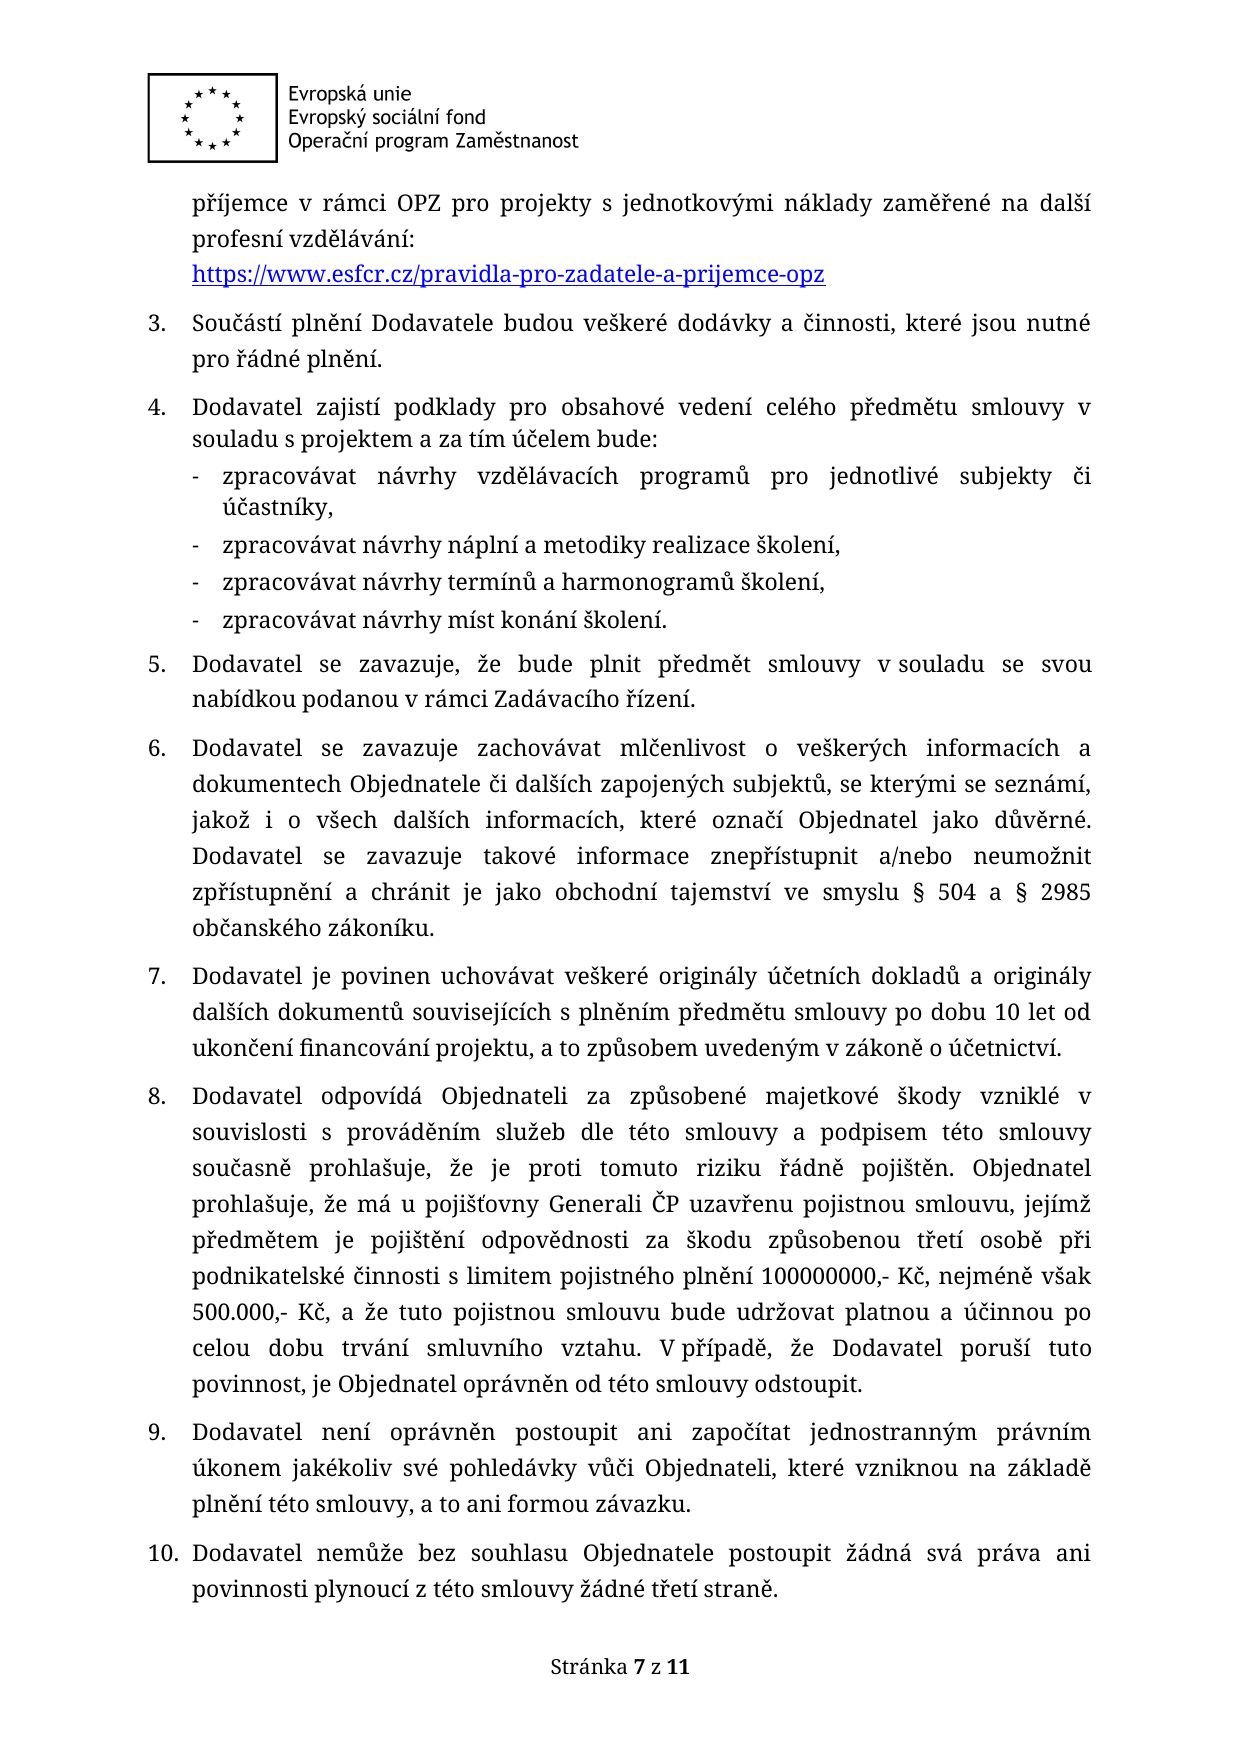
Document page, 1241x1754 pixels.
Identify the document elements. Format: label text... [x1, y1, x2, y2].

list zpracovávat návrhy vzdělávacích programů pro jednotlivé subjekty či účastníky, [192, 460, 1093, 522]
list Dodavatel je povinen uchovávat veškeré originály účetních dokladů a originály dalších dokumentů souvisejících s plněním předmětu smlouvy po dobu 10 let od ukončení financování projektu, a to způsobem uvedeným v zákoně o účetnictví. [148, 960, 1093, 1063]
list Dodavatel se zavazuje, že bude plnit předmět smlouvy v souladu se svou nabídkou podanou v rámci Zadávacího řízení. [148, 647, 1093, 715]
list Dodavatel odpovídá Objednateli za způsobené majetkové škody vzniklé v souvislosti s prováděním služeb dle této smlouvy a podpisem této smlouvy současně prohlašuje, že je proti tomuto riziku řádně pojištěn. Objednatel prohlašuje, že má u pojišťovny Generali ČP uzavřenu pojistnou smlouvu, jejímž předmětem je pojištění odpovědnosti za škodu způsobenou třetí osobě při podnikatelské činnosti s limitem pojistného plnění 100000000,- Kč, nejméně však 500.000,- Kč, a že tuto pojistnou smlouvu bude udržovat platnou a účinnou po celou dobu trvání smluvního vztahu. V případě, že Dodavatel poruší tuto povinnost, je Objednatel oprávněn od této smlouvy odstoupit. [148, 1080, 1093, 1399]
list zpracovávat návrhy náplní a metodiky realizace školení, [192, 529, 1093, 560]
list Dodavatel nemůže bez souhlasu Objednatele postoupit žádná svá práva ani povinnosti plynoucí z této smlouvy žádné třetí straně. [148, 1537, 1093, 1604]
picture [147, 73, 579, 163]
list Součástí plnění Dodavatele budou veškeré dodávky a činnosti, které jsou nutné pro řádné plnění. [148, 307, 1093, 374]
list Dodavatel zajistí podklady pro obsahové vedení celého předmětu smlouvy v souladu s projektem a za tím účelem bude: [148, 391, 1093, 454]
list zpracovávat návrhy míst konání školení. [192, 604, 1093, 635]
text https://www.esfcr.cz/pravidla-pro-zadatele-a-prijemce-opz [148, 258, 1093, 290]
list Dodavatel se zavazuje zachovávat mlčenlivost o veškerých informacích a dokumentech Objednatele či dalších zapojených subjektů, se kterými se seznámí, jakož i o všech dalších informacích, které označí Objednatel jako důvěrné. Dodavatel se zavazuje takové informace znepřístupnit a/nebo neumožnit zpřístupnění a chránit je jako obchodní tajemství ve smyslu § 504 a § 2985 občanského zákoníku. [148, 732, 1093, 943]
list zpracovávat návrhy termínů a harmonogramů školení, [192, 566, 1093, 597]
list Dodavatel není oprávněn postoupit ani započítat jednostranným právním úkonem jakékoliv své pohledávky vůči Objednateli, které vzniknou na základě plnění této smlouvy, a to ani formou závazku. [148, 1416, 1093, 1519]
